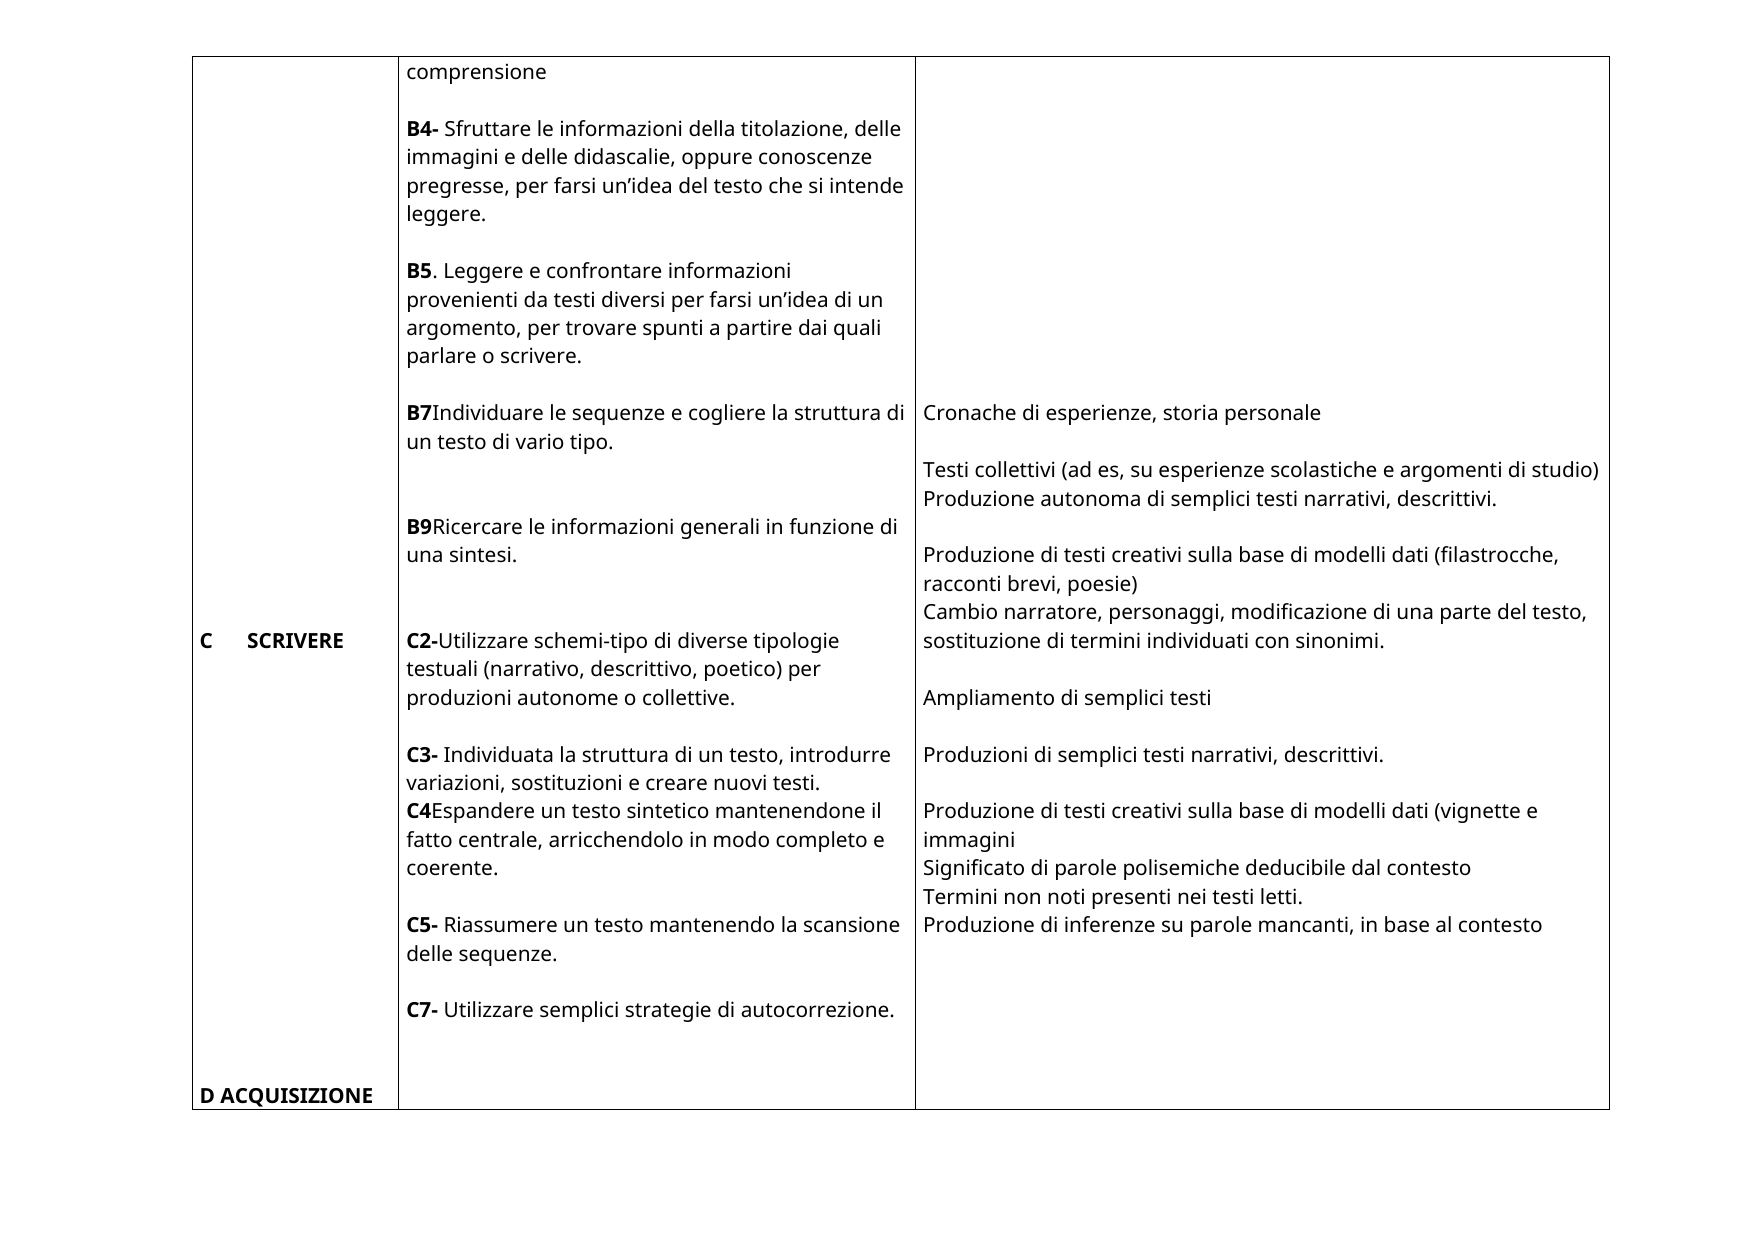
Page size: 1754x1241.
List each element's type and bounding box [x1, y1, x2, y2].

table_cell [399, 57, 915, 1109]
table_cell [916, 57, 1609, 1109]
table_cell [193, 57, 398, 1109]
